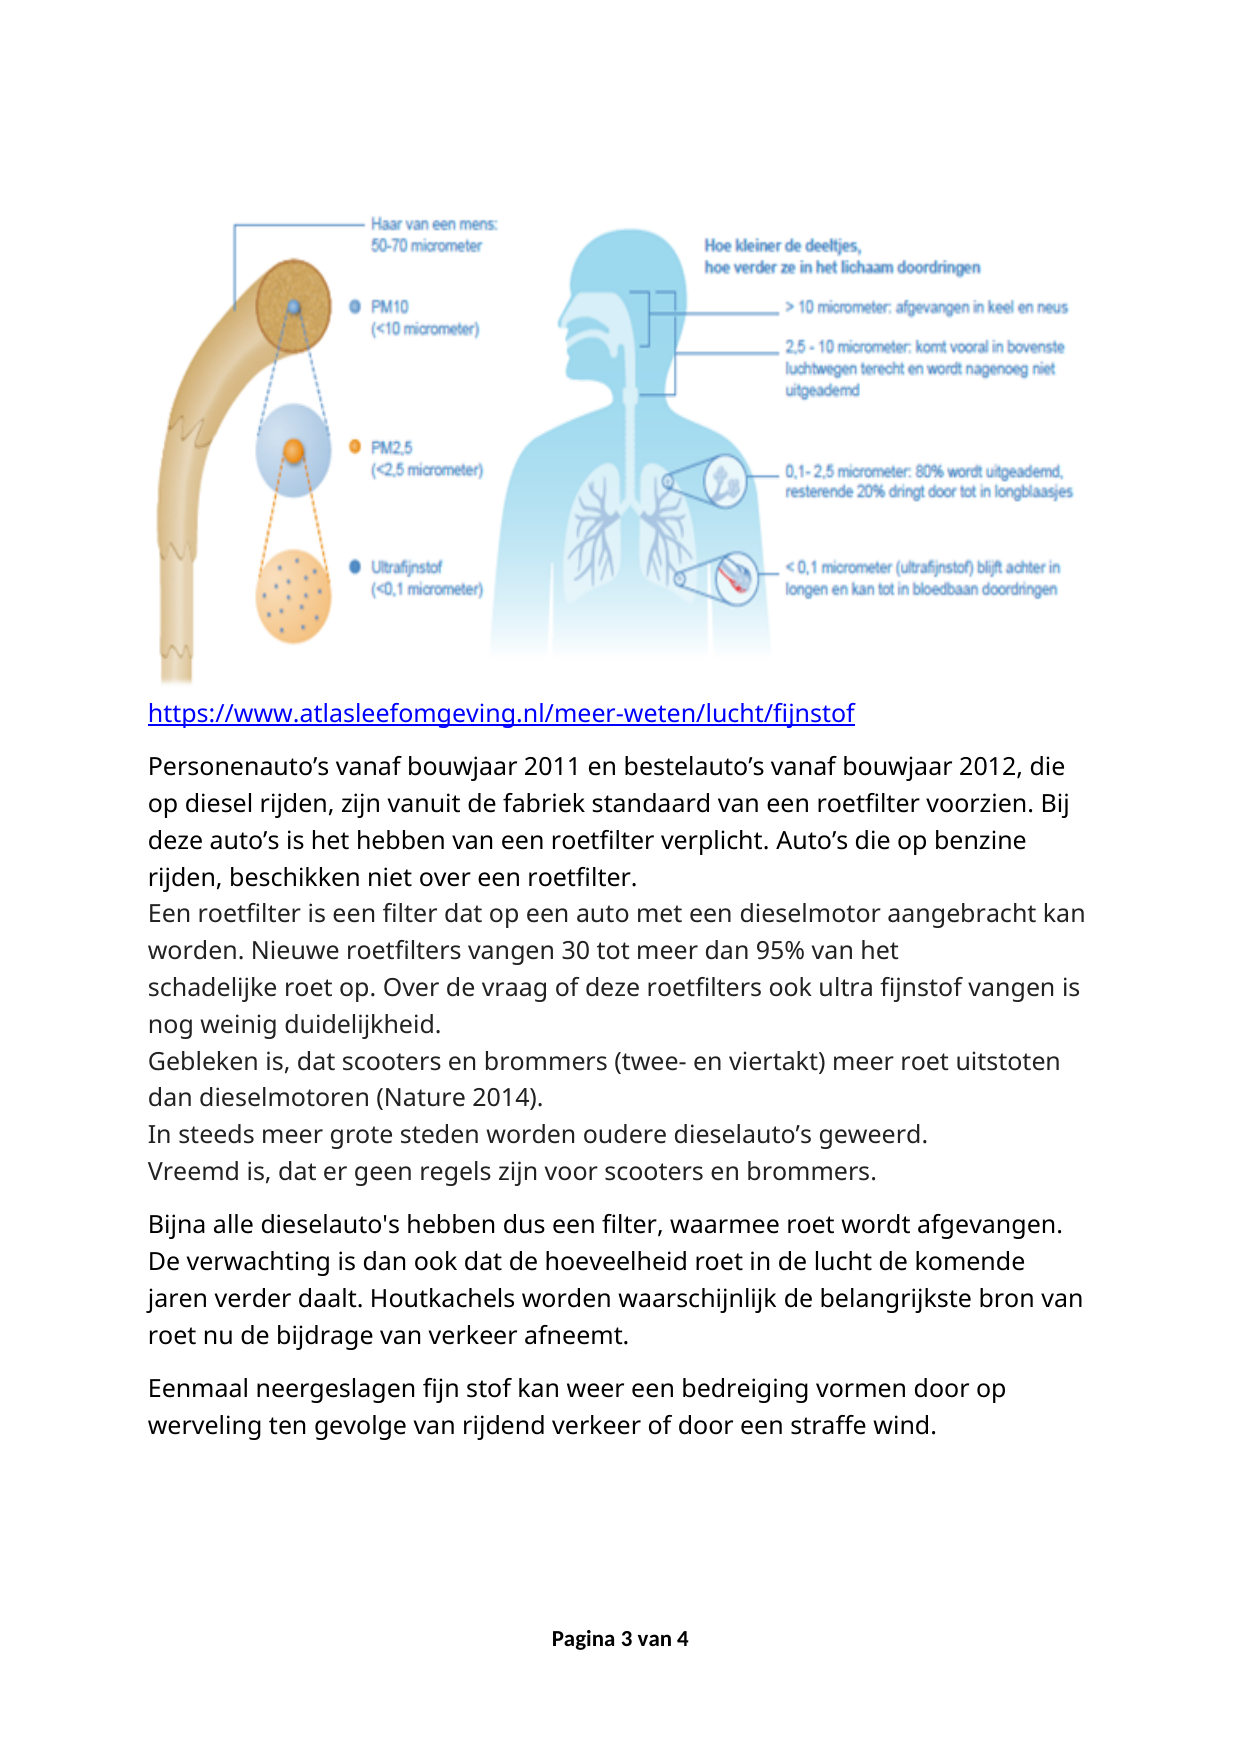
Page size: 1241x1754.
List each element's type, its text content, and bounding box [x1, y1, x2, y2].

text Bijna alle dieselauto's hebben dus een filter, waarmee roet wordt afgevangen. De verwachting is dan ook dat de hoeveelheid roet in de lucht de komende jaren verder daalt. Houtkachels worden waarschijnlijk de belangrijkste bron van roet nu de bijdrage van verkeer afneemt. [148, 1207, 1093, 1351]
picture [147, 147, 1114, 693]
text Personenauto’s vanaf bouwjaar 2011 en bestelauto’s vanaf bouwjaar 2012, die op diesel rijden, zijn vanuit de fabriek standaard van een roetfilter voorzien. Bij deze auto’s is het hebben van een roetfilter verplicht. Auto’s die op benzine rijden, beschikken niet over een roetfilter. Een roetfilter is een filter dat op een auto met een dieselmotor aangebracht kan worden. Nieuwe roetfilters vangen 30 tot meer dan 95% van het schadelijke roet op. Over de vraag of deze roetfilters ook ultra fijnstof vangen is nog weinig duidelijkheid. Gebleken is, dat scooters en brommers (twee- en viertakt) meer roet uitstoten dan dieselmotoren (Nature 2014). In steeds meer grote steden worden oudere dieselauto’s geweerd. Vreemd is, dat er geen regels zijn voor scooters en brommers. [148, 749, 1093, 1188]
text https://www.atlasleefomgeving.nl/meer-weten/lucht/fijnstof [148, 693, 1093, 730]
text Eenmaal neergeslagen fijn stof kan weer een bedreiging vormen door op werveling ten gevolge van rijdend verkeer of door een straffe wind. [148, 1371, 1093, 1442]
